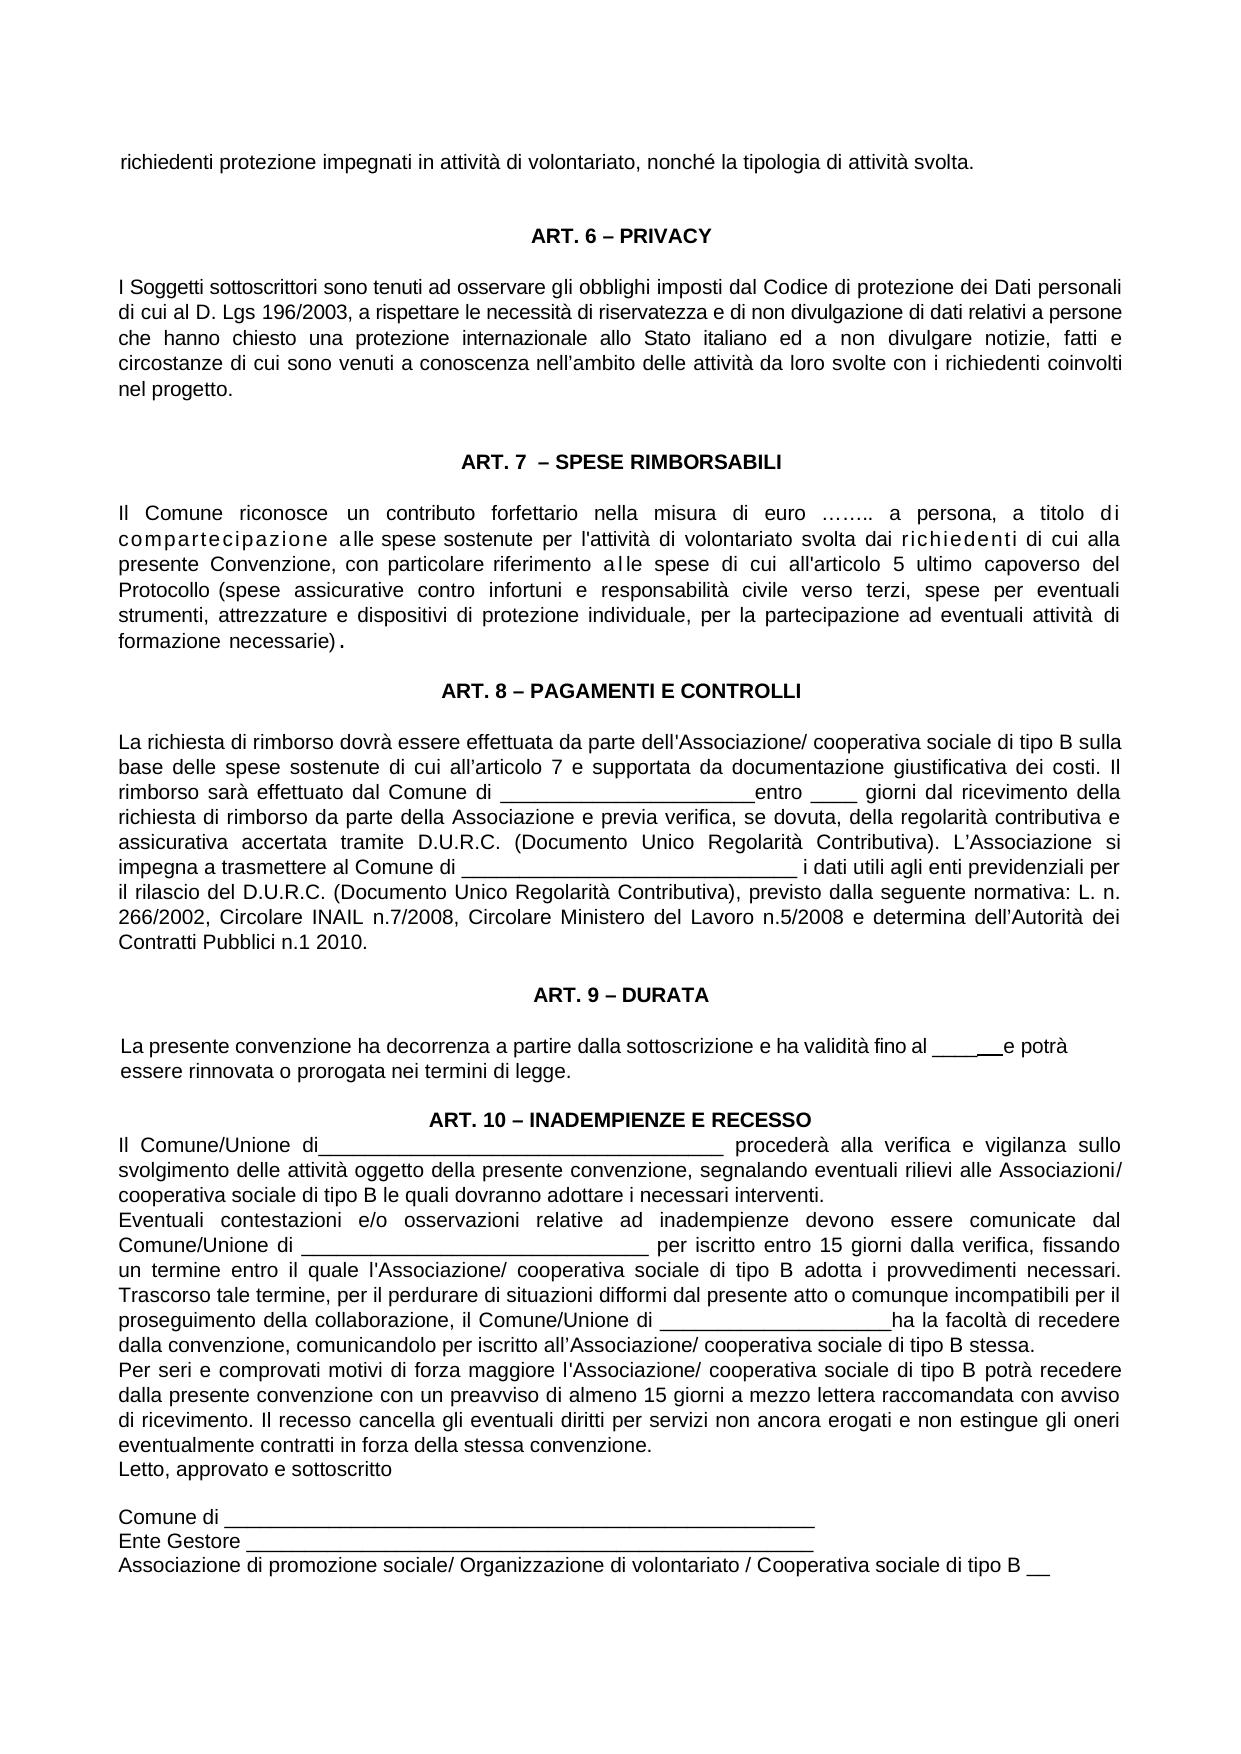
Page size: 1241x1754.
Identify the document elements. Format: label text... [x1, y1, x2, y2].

text I Soggetti sottoscrittori sono tenuti ad osservare gli obblighi imposti dal Codice di protezione dei Dati personali di cui al D. Lgs 196/2003, a rispettare le necessità di riservatezza e di non divulgazione di dati relativi a persone che hanno chiesto una protezione internazionale allo Stato italiano ed a non divulgare notizie, fatti e circostanze di cui sono venuti a conoscenza nell’ambito delle attività da loro svolte con i richiedenti coinvolti nel progetto. [118, 274, 1122, 401]
text ART. 6 – PRIVACY [120, 223, 1122, 248]
text Letto, approvato e sottoscritto [118, 1457, 1122, 1481]
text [120, 148, 1122, 174]
text Ente Gestore _________________________________________________ [118, 1529, 1122, 1553]
text ART. 8 – PAGAMENTI E CONTROLLI [120, 678, 1122, 703]
text Il Comune/Unione di___________________________________ procederà alla verifica e vigilanza sullo svolgimento delle attività oggetto della presente convenzione, segnalando eventuali rilievi alle Associazioni/ cooperativa sociale di tipo B le quali dovranno adottare i necessari interventi. [118, 1132, 1122, 1207]
text ART. 9 – DURATA [120, 982, 1122, 1007]
text Per seri e comprovati motivi di forza maggiore l'Associazione/ cooperativa sociale di tipo B potrà recedere dalla presente convenzione con un preavviso di almeno 15 giorni a mezzo lettera raccomandata con avviso di ricevimento. Il recesso cancella gli eventuali diritti per servizi non ancora erogati e non estingue gli oneri eventualmente contratti in forza della stessa convenzione. [118, 1357, 1122, 1457]
text La presente convenzione ha decorrenza a partire dalla sottoscrizione e ha validità fino al ____ e potrà essere rinnovata o prorogata nei termini di legge. [120, 1033, 1122, 1084]
text Comune di ___________________________________________________ [118, 1505, 1122, 1529]
text La richiesta di rimborso dovrà essere effettuata da parte dell'Associazione/ cooperativa sociale di tipo B sulla base delle spese sostenute di cui all’articolo 7 e supportata da documentazione giustificativa dei costi. Il rimborso sarà effettuato dal Comune di ______________________entro ____ giorni dal ricevimento della richiesta di rimborso da parte della Associazione e previa verifica, se dovuta, della regolarità contributiva e assicurativa accertata tramite D.U.R.C. (Documento Unico Regolarità Contributiva). L’Associazione si impegna a trasmettere al Comune di _____________________________ i dati utili agli enti previdenziali per il rilascio del D.U.R.C. (Documento Unico Regolarità Contributiva), previsto dalla seguente normativa: L. n. 266/2002, Circolare INAIL n.7/2008, Circolare Ministero del Lavoro n.5/2008 e determina dell’Autorità dei Contratti Pubblici n.1 2010. [118, 729, 1122, 954]
text ART. 7 – SPESE RIMBORSABILI [120, 449, 1122, 475]
text Il Comune riconosce un contributo forfettario nella misura di euro …….. a persona, a titolo di compartecipazione alle spese sostenute per l'attività di volontariato svolta dai richiedenti di cui alla presente Convenzione, con particolare riferimento alle spese di cui all'articolo 5 ultimo capoverso del Protocollo (spese assicurative contro infortuni e responsabilità civile verso terzi, spese per eventuali strumenti, attrezzature e dispositivi di protezione individuale, per la partecipazione ad eventuali attività di formazione necessarie). [118, 475, 1120, 653]
text ART. 10 – INADEMPIENZE E RECESSO [118, 1108, 1122, 1132]
text Eventuali contestazioni e/o osservazioni relative ad inadempienze devono essere comunicate dal Comune/Unione di ______________________________ per iscritto entro 15 giorni dalla verifica, fissando un termine entro il quale l'Associazione/ cooperativa sociale di tipo B adotta i provvedimenti necessari. Trascorso tale termine, per il perdurare di situazioni difformi dal presente atto o comunque incompatibili per il proseguimento della collaborazione, il Comune/Unione di ____________________ha la facoltà di recedere dalla convenzione, comunicandolo per iscritto all’Associazione/ cooperativa sociale di tipo B stessa. [118, 1207, 1122, 1357]
text Associazione di promozione sociale/ Organizzazione di volontariato / Cooperativa sociale di tipo B __ [118, 1553, 1122, 1577]
